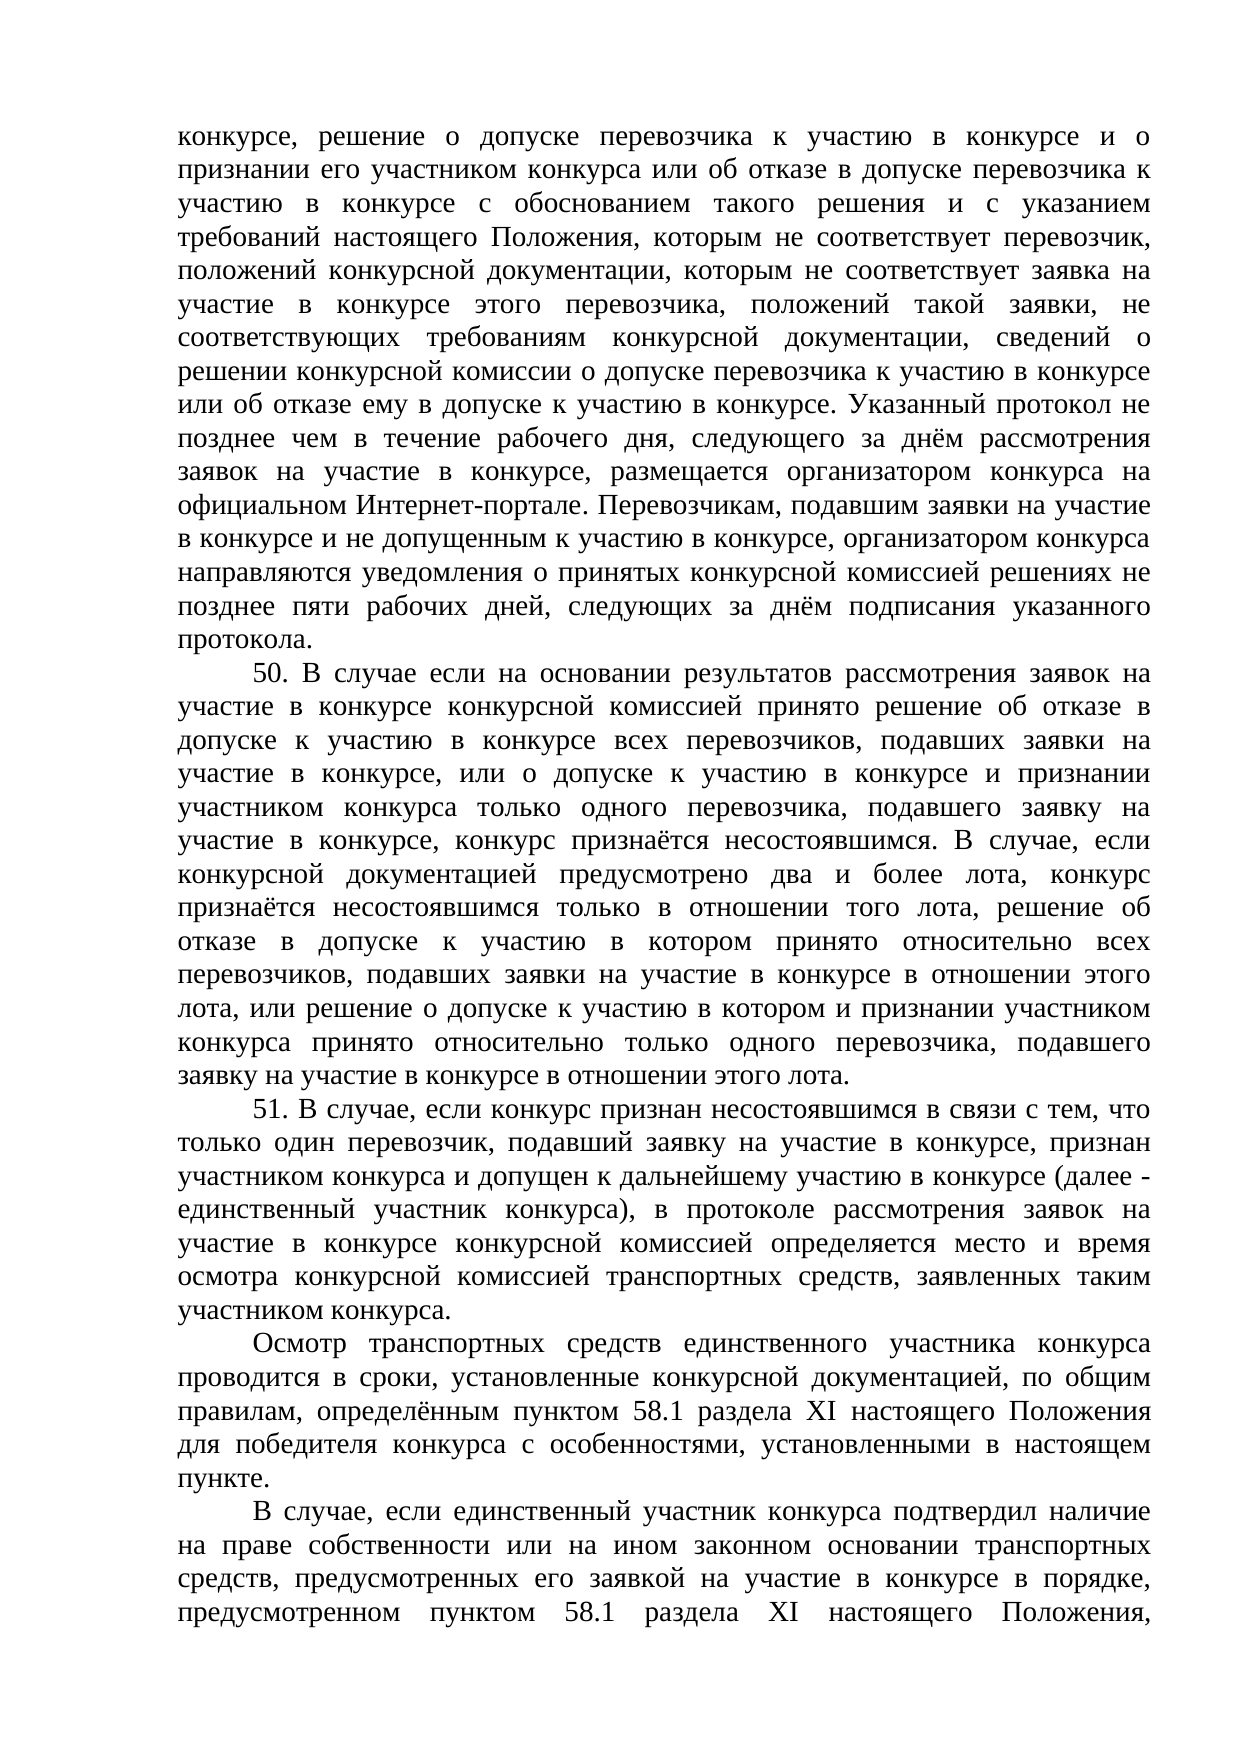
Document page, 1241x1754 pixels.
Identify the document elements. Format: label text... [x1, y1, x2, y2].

text 51. В случае, если конкурс признан несостоявшимся в связи с тем, что только один перевозчик, подавший заявку на участие в конкурсе, признан участником конкурса и допущен к дальнейшему участию в конкурсе (далее - единственный участник конкурса), в протоколе рассмотрения заявок на участие в конкурсе конкурсной комиссией определяется место и время осмотра конкурсной комиссией транспортных средств, заявленных таким участником конкурса. [177, 1091, 1152, 1326]
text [177, 118, 1152, 655]
text Осмотр транспортных средств единственного участника конкурса проводится в сроки, установленные конкурсной документацией, по общим правилам, определённым пунктом 58.1 раздела XI настоящего Положения для победителя конкурса с особенностями, установленными в настоящем пункте. [177, 1326, 1152, 1493]
text 50. В случае если на основании результатов рассмотрения заявок на участие в конкурсе конкурсной комиссией принято решение об отказе в допуске к участию в конкурсе всех перевозчиков, подавших заявки на участие в конкурсе, или о допуске к участию в конкурсе и признании участником конкурса только одного перевозчика, подавшего заявку на участие в конкурсе, конкурс признаётся несостоявшимся. В случае, если конкурсной документацией предусмотрено два и более лота, конкурс признаётся несостоявшимся только в отношении того лота, решение об отказе в допуске к участию в котором принято относительно всех перевозчиков, подавших заявки на участие в конкурсе в отношении этого лота, или решение о допуске к участию в котором и признании участником конкурса принято относительно только одного перевозчика, подавшего заявку на участие в конкурсе в отношении этого лота. [177, 655, 1152, 1091]
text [177, 1493, 1152, 1627]
